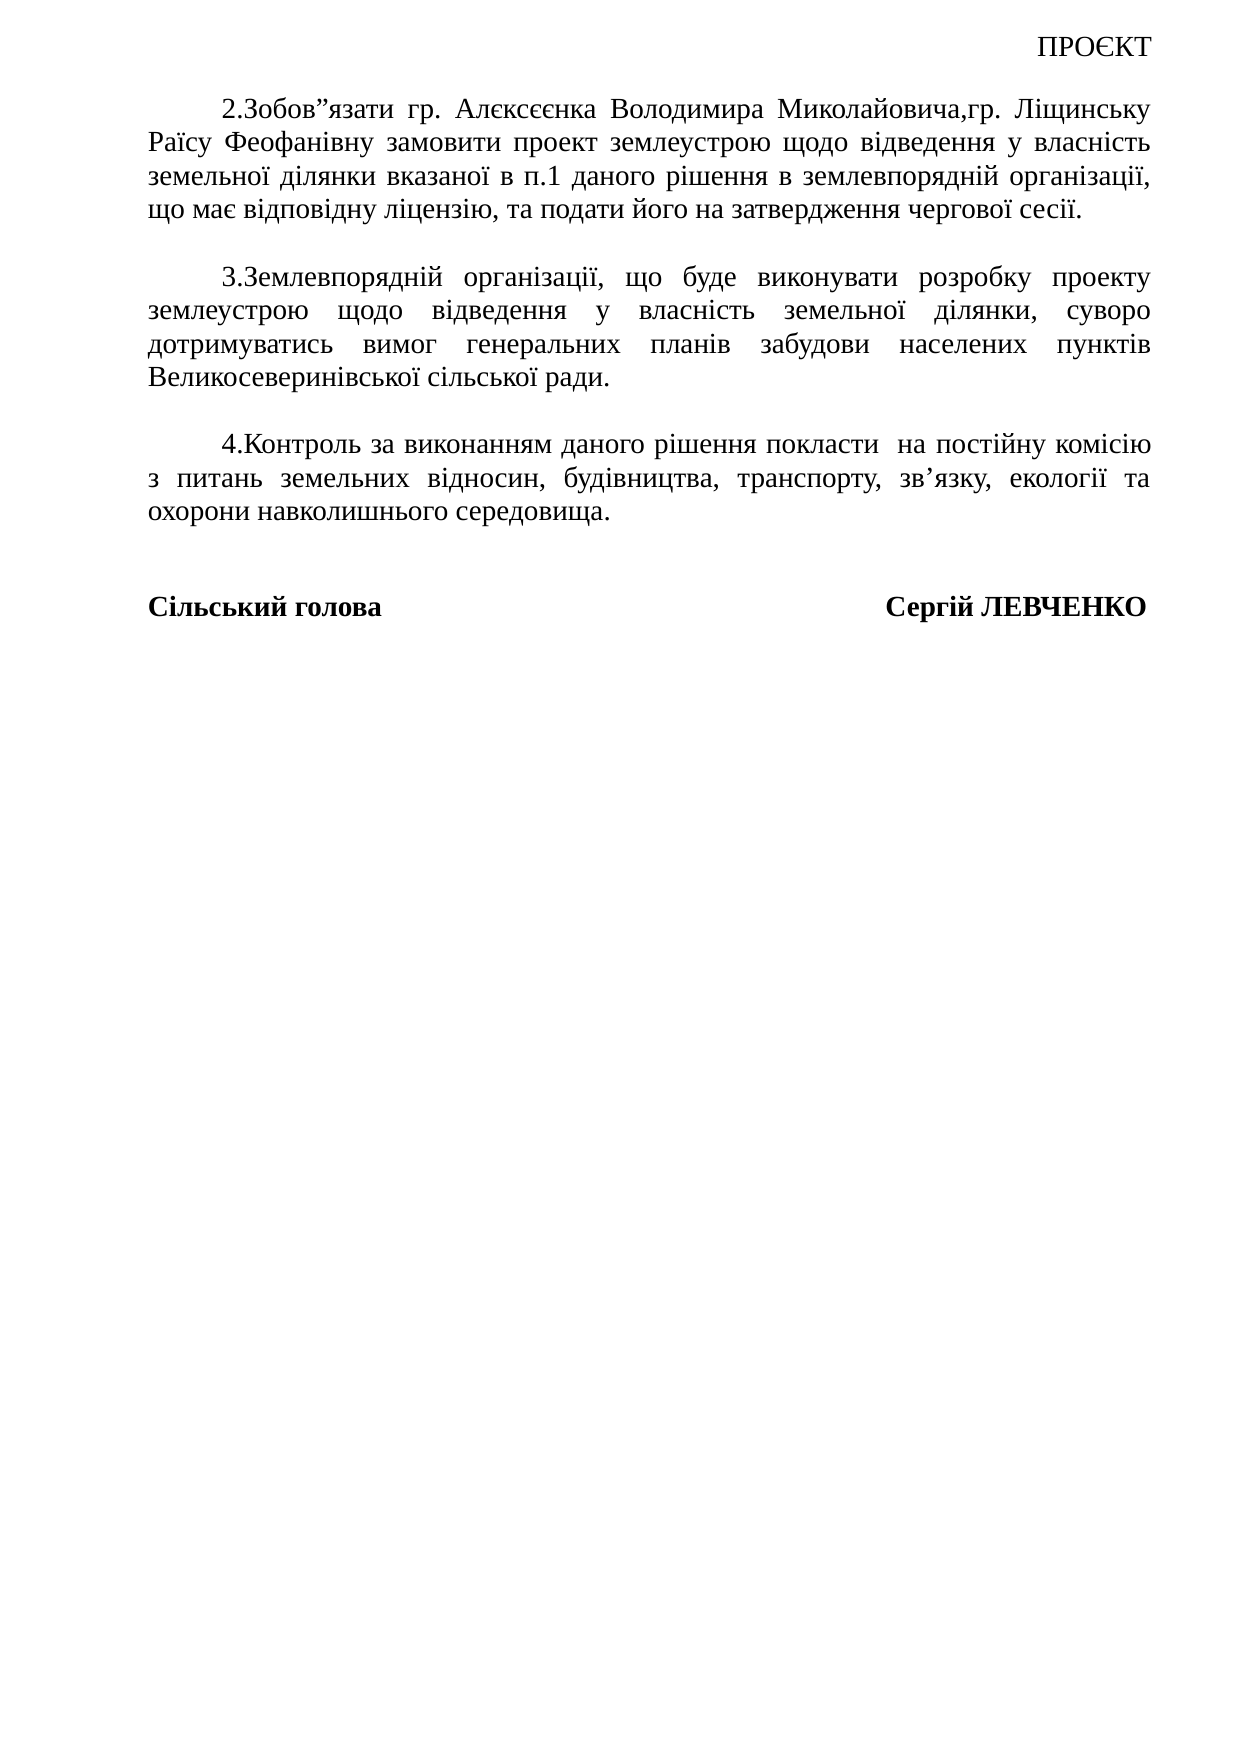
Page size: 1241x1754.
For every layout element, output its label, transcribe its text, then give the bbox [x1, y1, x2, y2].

text 2.Зобов”язати гр. Алєксєєнка Володимира Миколайовича,гр. Ліщинську Раїсу Феофанівну замовити проект землеустрою щодо відведення у власність земельної ділянки вказаної в п.1 даного рішення в землевпорядній організації, що має відповідну ліцензію, та подати його на затвердження чергової сесії. [148, 91, 1152, 225]
text 3.Землевпорядній організації, що буде виконувати розробку проекту землеустрою щодо відведення у власність земельної ділянки, суворо дотримуватись вимог генеральних планів забудови населених пунктів Великосеверинівської сільської ради. [148, 259, 1152, 393]
text 4.Контроль за виконанням даного рішення покласти на постійну комісію з питань земельних відносин, будівництва, транспорту, зв’язку, екології та охорони навколишнього середовища. [148, 426, 1152, 527]
text Сільський голова Сергій ЛЕВЧЕНКО [148, 589, 1152, 623]
